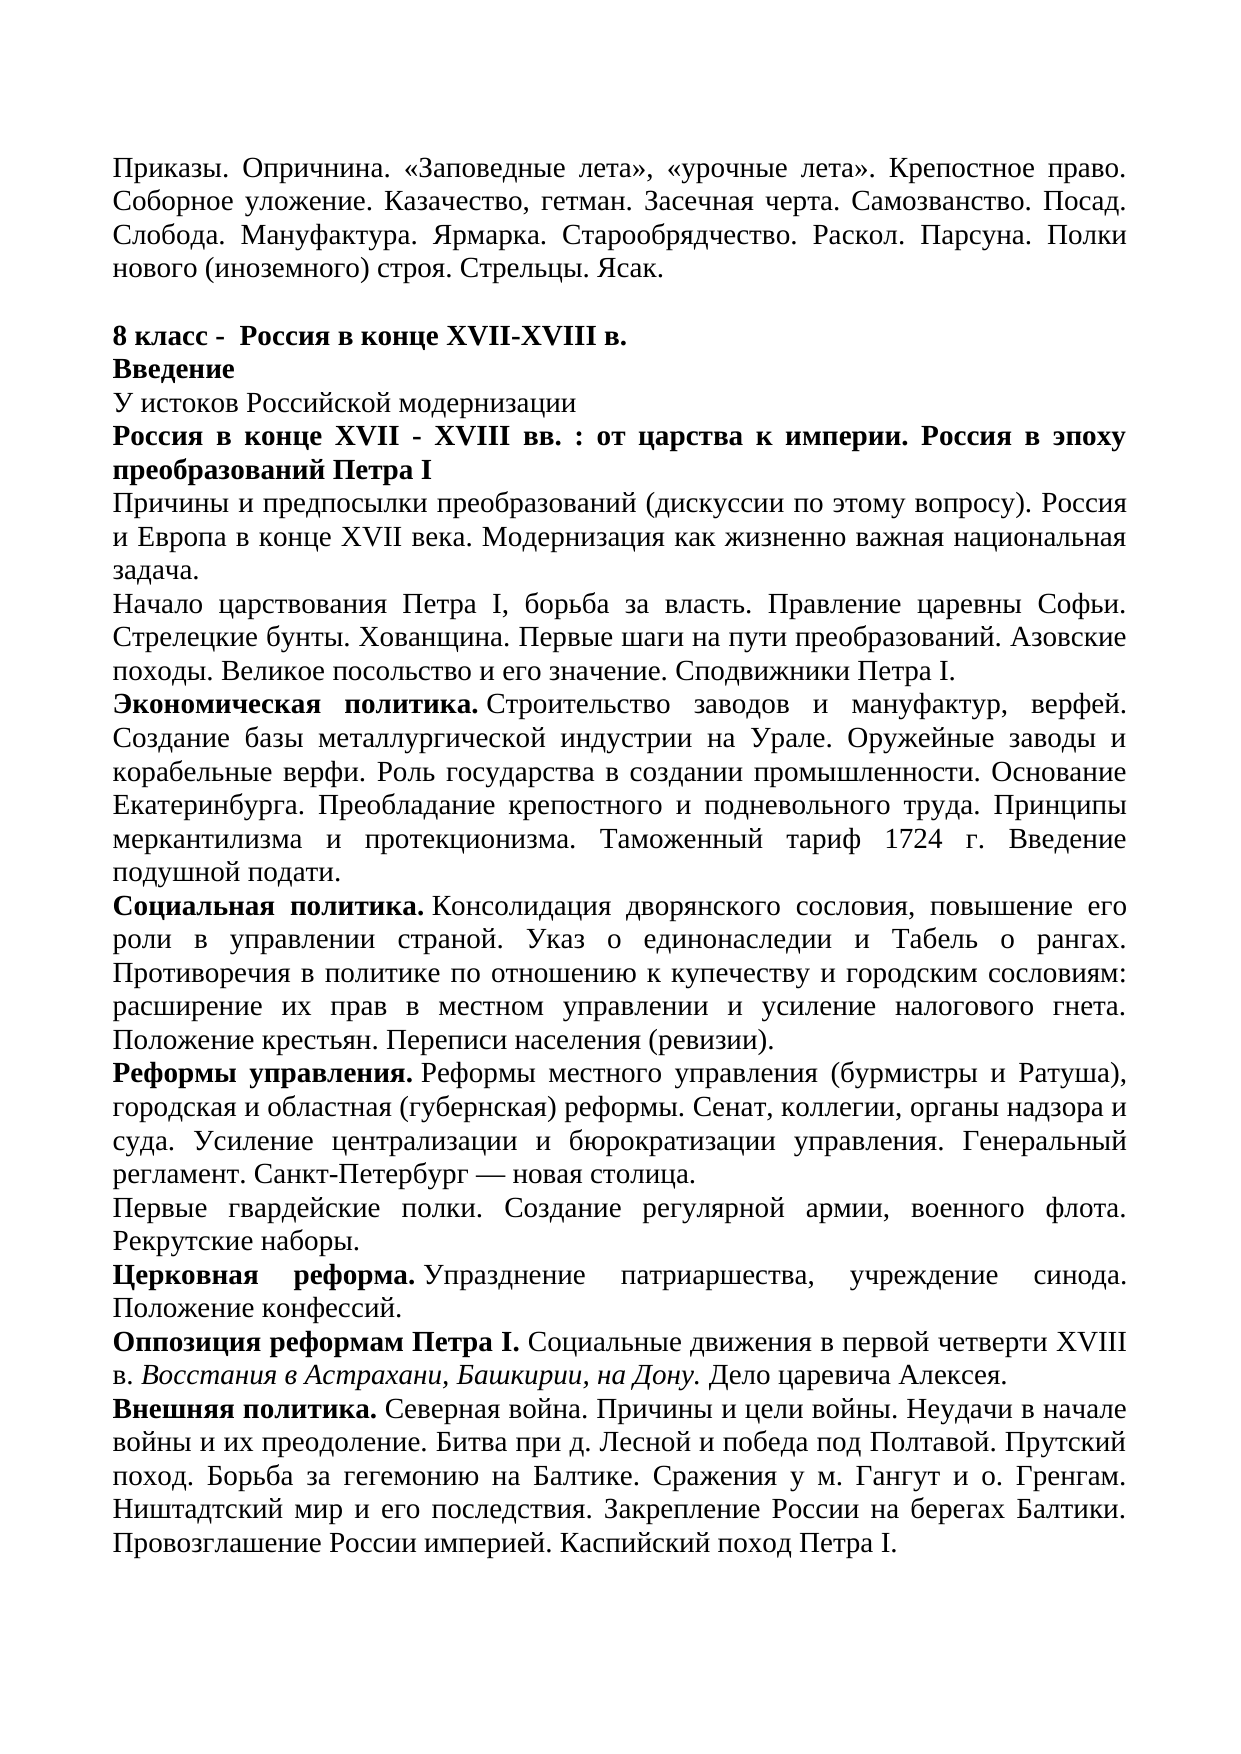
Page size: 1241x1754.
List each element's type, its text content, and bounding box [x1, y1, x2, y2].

text Церковная реформа. Упразднение патриаршества, учреждение синода. Положение конфессий. [112, 1257, 1128, 1324]
text Экономическая политика. Строительство заводов и мануфактур, верфей. Создание базы металлургической индустрии на Урале. Оружейные заводы и корабельные верфи. Роль государства в создании промышленности. Основание Екатеринбурга. Преобладание крепостного и подневольного труда. Принципы меркантилизма и протекционизма. Таможенный тариф 1724 г. Введение подушной подати. [112, 687, 1128, 888]
text Россия в конце XVII - XVIII вв. : от царства к империи. Россия в эпоху преобразований Петра I [112, 418, 1128, 485]
text Причины и предпосылки преобразований (дискуссии по этому вопросу). Россия и Европа в конце XVII века. Модернизация как жизненно важная национальная задача. [112, 485, 1128, 586]
text Введение [112, 351, 1128, 385]
text Реформы управления. Реформы местного управления (бурмистры и Ратуша), городская и областная (губернская) реформы. Сенат, коллегии, органы надзора и суда. Усиление централизации и бюрократизации управления. Генеральный регламент. Санкт-Петербург — новая столица. [112, 1056, 1128, 1190]
text У истоков Российской модернизации [112, 385, 1128, 418]
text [112, 150, 1128, 284]
text Социальная политика. Консолидация дворянского сословия, повышение его роли в управлении страной. Указ о единонаследии и Табель о рангах. Противоречия в политике по отношению к купечеству и городским сословиям: расширение их прав в местном управлении и усиление налогового гнета. Положение крестьян. Переписи населения (ревизии). [112, 888, 1128, 1056]
text Оппозиция реформам Петра I. Социальные движения в первой четверти XVIII в. Восстания в Астрахани, Башкирии, на Дону. Дело царевича Алексея. [112, 1324, 1128, 1391]
text Первые гвардейские полки. Создание регулярной армии, военного флота. Рекрутские наборы. [112, 1190, 1128, 1257]
text Начало царствования Петра I, борьба за власть. Правление царевны Софьи. Стрелецкие бунты. Хованщина. Первые шаги на пути преобразований. Азовские походы. Великое посольство и его значение. Сподвижники Петра I. [112, 586, 1128, 687]
text 8 класс - Россия в конце XVII-XVIII в. [112, 318, 1128, 351]
text Внешняя политика. Северная война. Причины и цели войны. Неудачи в начале войны и их преодоление. Битва при д. Лесной и победа под Полтавой. Прутский поход. Борьба за гегемонию на Балтике. Сражения у м. Гангут и о. Гренгам. Ништадтский мир и его последствия. Закрепление России на берегах Балтики. Провозглашение России империей. Каспийский поход Петра I. [112, 1391, 1128, 1559]
